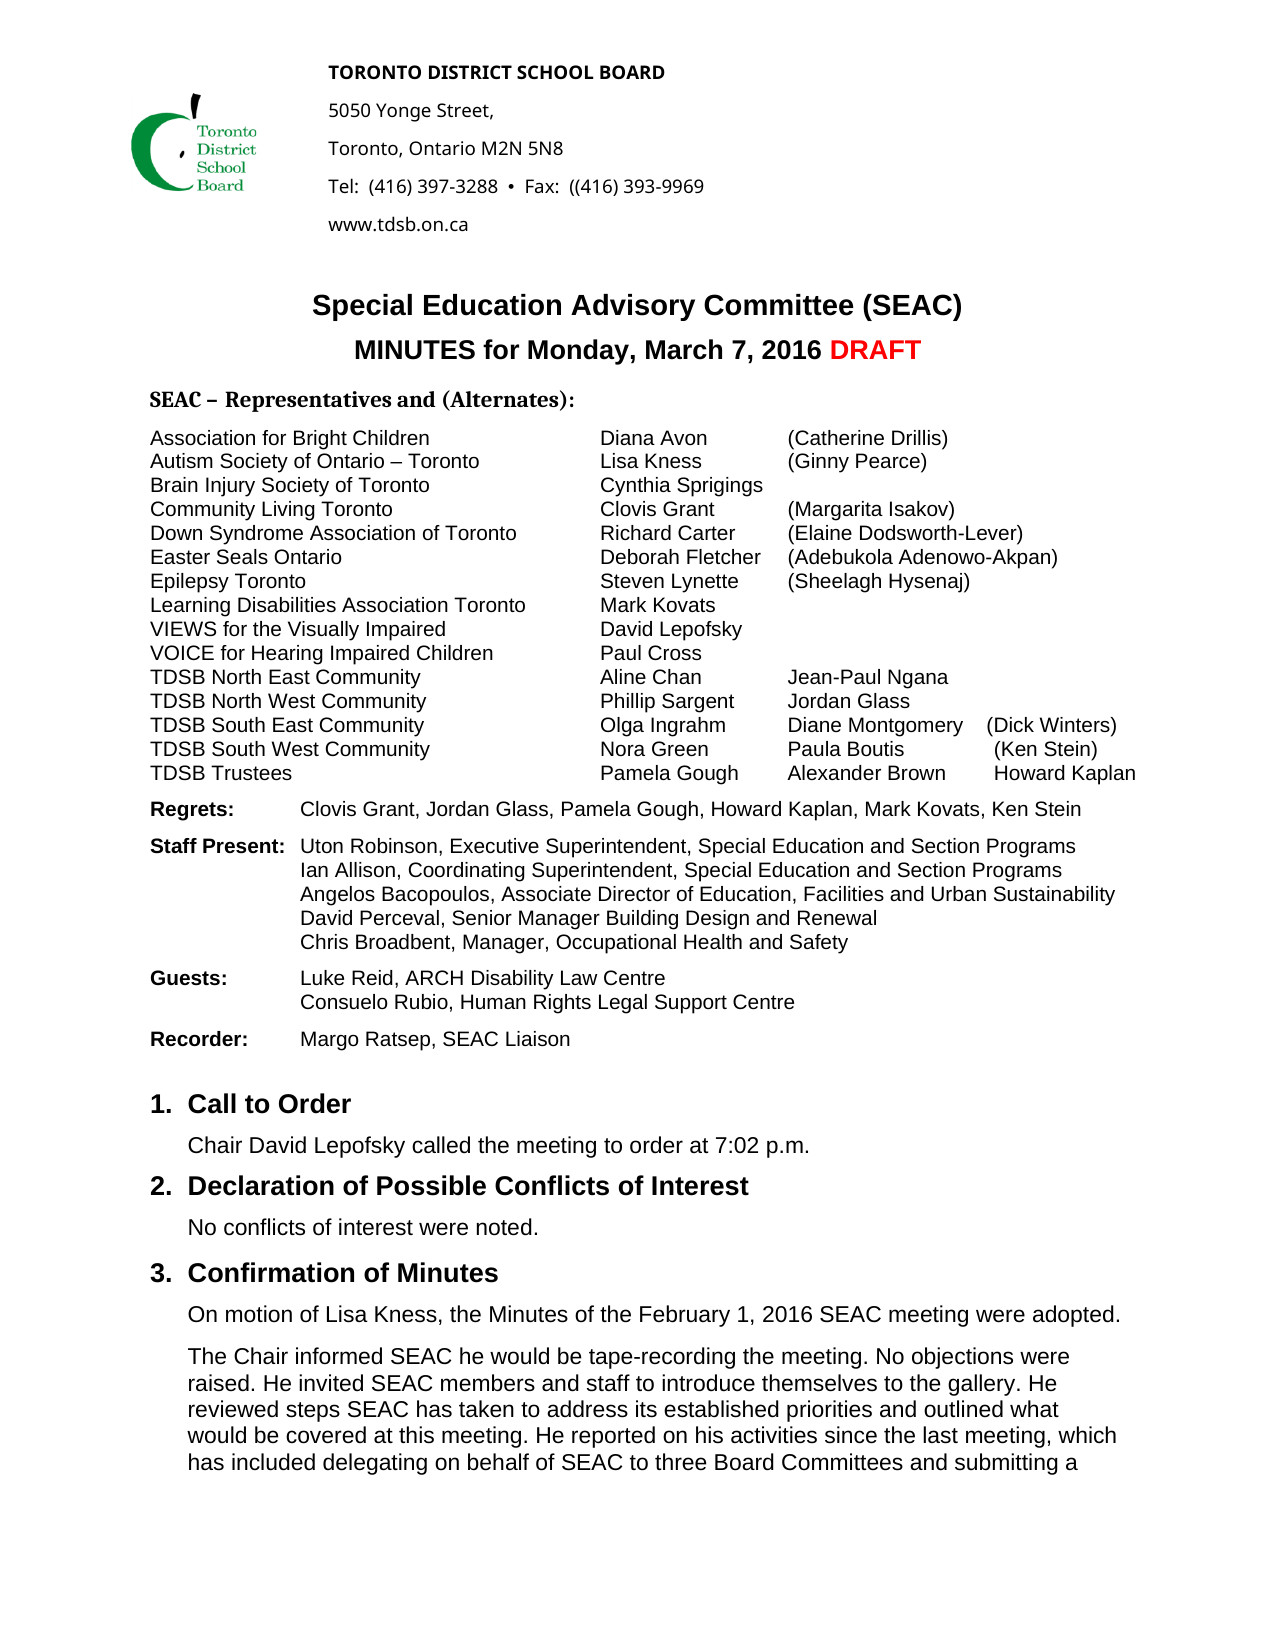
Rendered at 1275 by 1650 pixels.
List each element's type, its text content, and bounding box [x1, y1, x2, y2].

subtitle Call to Order [150, 1088, 1125, 1119]
text TDSB North East Community Aline Chan Jean-Paul Ngana [150, 665, 1125, 689]
picture [131, 93, 257, 194]
subtitle SEAC – Representatives and (Alternates): [150, 386, 1125, 413]
text Epilepsy Toronto Steven Lynette (Sheelagh Hysenaj) [150, 569, 1125, 593]
text Guests: Luke Reid, ARCH Disability Law Centre [150, 966, 1125, 990]
subtitle Chair David Lepofsky called the meeting to order at 7:02 p.m. [187, 1132, 1125, 1158]
subtitle MINUTES for Monday, March 7, 2016 DRAFT [150, 334, 1125, 366]
text Regrets: Clovis Grant, Jordan Glass, Pamela Gough, Howard Kaplan, Mark Kovats, Ken Stein [150, 797, 1162, 821]
text Recorder: Margo Ratsep, SEAC Liaison [150, 1026, 1125, 1050]
text VOICE for Hearing Impaired Children Paul Cross [150, 641, 1125, 665]
text Learning Disabilities Association Toronto Mark Kovats [150, 593, 1125, 617]
text Special Education Advisory Committee (SEAC) [150, 288, 1125, 322]
text VIEWS for the Visually Impaired David Lepofsky [150, 617, 1125, 641]
text Easter Seals Ontario Deborah Fletcher (Adebukola Adenowo-Akpan) [150, 545, 1125, 569]
text Angelos Bacopoulos, Associate Director of Education, Facilities and Urban Sustainability [150, 882, 1125, 906]
subtitle Confirmation of Minutes [150, 1257, 1125, 1288]
text No conflicts of interest were noted. [187, 1214, 1125, 1241]
text Community Living Toronto Clovis Grant (Margarita Isakov) [150, 497, 1125, 521]
text TDSB South West Community Nora Green Paula Boutis (Ken Stein) [150, 737, 1125, 761]
text Association for Bright Children Diana Avon (Catherine Drillis) [150, 425, 1125, 449]
text Chris Broadbent, Manager, Occupational Health and Safety [270, 929, 1125, 953]
subtitle Declaration of Possible Conflicts of Interest [150, 1170, 1125, 1202]
text TDSB South East Community Olga Ingrahm Diane Montgomery (Dick Winters) [150, 713, 1125, 737]
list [187, 1343, 1125, 1475]
text Consuelo Rubio, Human Rights Legal Support Centre [285, 990, 1125, 1014]
text TDSB Trustees Pamela Gough Alexander Brown Howard Kaplan [150, 761, 1162, 785]
text David Perceval, Senior Manager Building Design and Renewal [150, 906, 1125, 929]
text TDSB North West Community Phillip Sargent Jordan Glass [150, 689, 1125, 713]
text On motion of Lisa Kness, the Minutes of the February 1, 2016 SEAC meeting were adopted. [187, 1301, 1125, 1327]
text Brain Injury Society of Toronto Cynthia Sprigings [150, 473, 1125, 497]
text Staff Present: Uton Robinson, Executive Superintendent, Special Education and Section Programs [150, 834, 1125, 858]
text Autism Society of Ontario – Toronto Lisa Kness (Ginny Pearce) [150, 449, 1125, 473]
text Down Syndrome Association of Toronto Richard Carter (Elaine Dodsworth-Lever) [150, 521, 1125, 545]
text Ian Allison, Coordinating Superintendent, Special Education and Section Programs [150, 858, 1125, 882]
